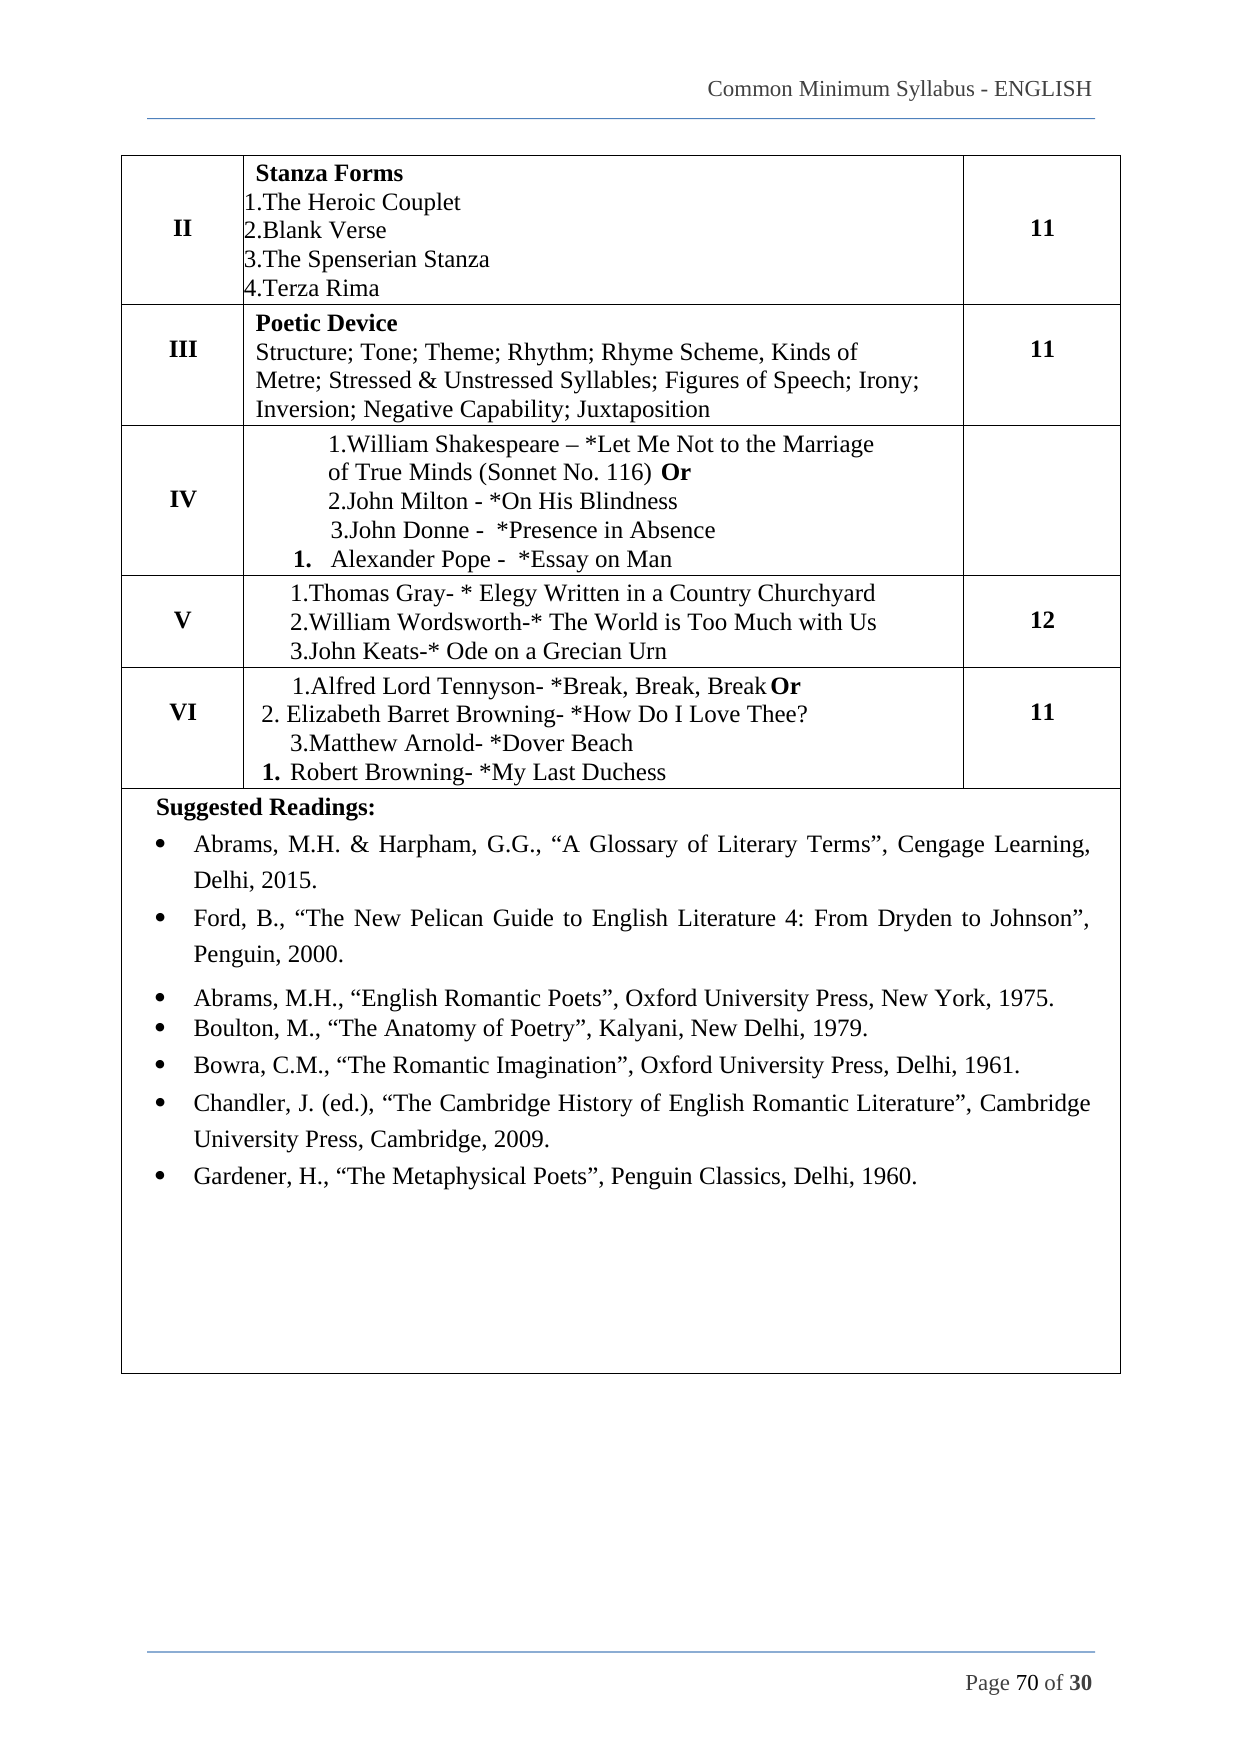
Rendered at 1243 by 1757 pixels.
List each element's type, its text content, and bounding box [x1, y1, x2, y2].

table_cell 1.William Shakespeare – *Let Me Not to the Marriage of True Minds (Sonnet No. 116) Or 2.John Milton - *On His Blindness 3.John Donne - *Presence in Absence Alexander Pope - *Essay on Man [244, 426, 963, 575]
table_cell 11 [964, 305, 1120, 425]
table_header Stanza Forms 1.The Heroic Couplet 2.Blank Verse 3.The Spenserian Stanza 4.Terza Rima [244, 156, 963, 304]
table_cell 11 [964, 668, 1120, 788]
table_cell 1.Alfred Lord Tennyson- *Break, Break, Break Or 2. Elizabeth Barret Browning- *How Do I Love Thee? 3.Matthew Arnold- *Dover Beach Robert Browning- *My Last Duchess [244, 668, 963, 788]
table_cell 1.Thomas Gray- * Elegy Written in a Country Churchyard 2.William Wordsworth-* The World is Too Much with Us 3.John Keats-* Ode on a Grecian Urn [244, 576, 963, 667]
table_cell Poetic Device Structure; Tone; Theme; Rhythm; Rhyme Scheme, Kinds of Metre; Stressed & Unstressed Syllables; Figures of Speech; Irony; Inversion; Negative Capability; Juxtaposition [244, 305, 963, 425]
table_header 11 [964, 156, 1120, 304]
table_cell V [122, 576, 243, 667]
table_cell IV [122, 426, 243, 575]
table_cell III [122, 305, 243, 425]
table_cell Suggested Readings: Abrams, M.H. & Harpham, G.G., “A Glossary of Literary Terms”, Cengage Learning, Delhi, 2015. Ford, B., “The New Pelican Guide to English Literature 4: From Dryden to Johnson”, Penguin, 2000. Abrams, M.H., “English Romantic Poets”, Oxford University Press, New York, 1975. Boulton, M., “The Anatomy of Poetry”, Kalyani, New Delhi, 1979. Bowra, C.M., “The Romantic Imagination”, Oxford University Press, Delhi, 1961. Chandler, J. (ed.), “The Cambridge History of English Romantic Literature”, Cambridge University Press, Cambridge, 2009. Gardener, H., “The Metaphysical Poets”, Penguin Classics, Delhi, 1960. [122, 789, 1120, 1373]
table_cell [964, 426, 1120, 575]
table_cell VI [122, 668, 243, 788]
table_cell 12 [964, 576, 1120, 667]
table_header II [122, 156, 243, 304]
